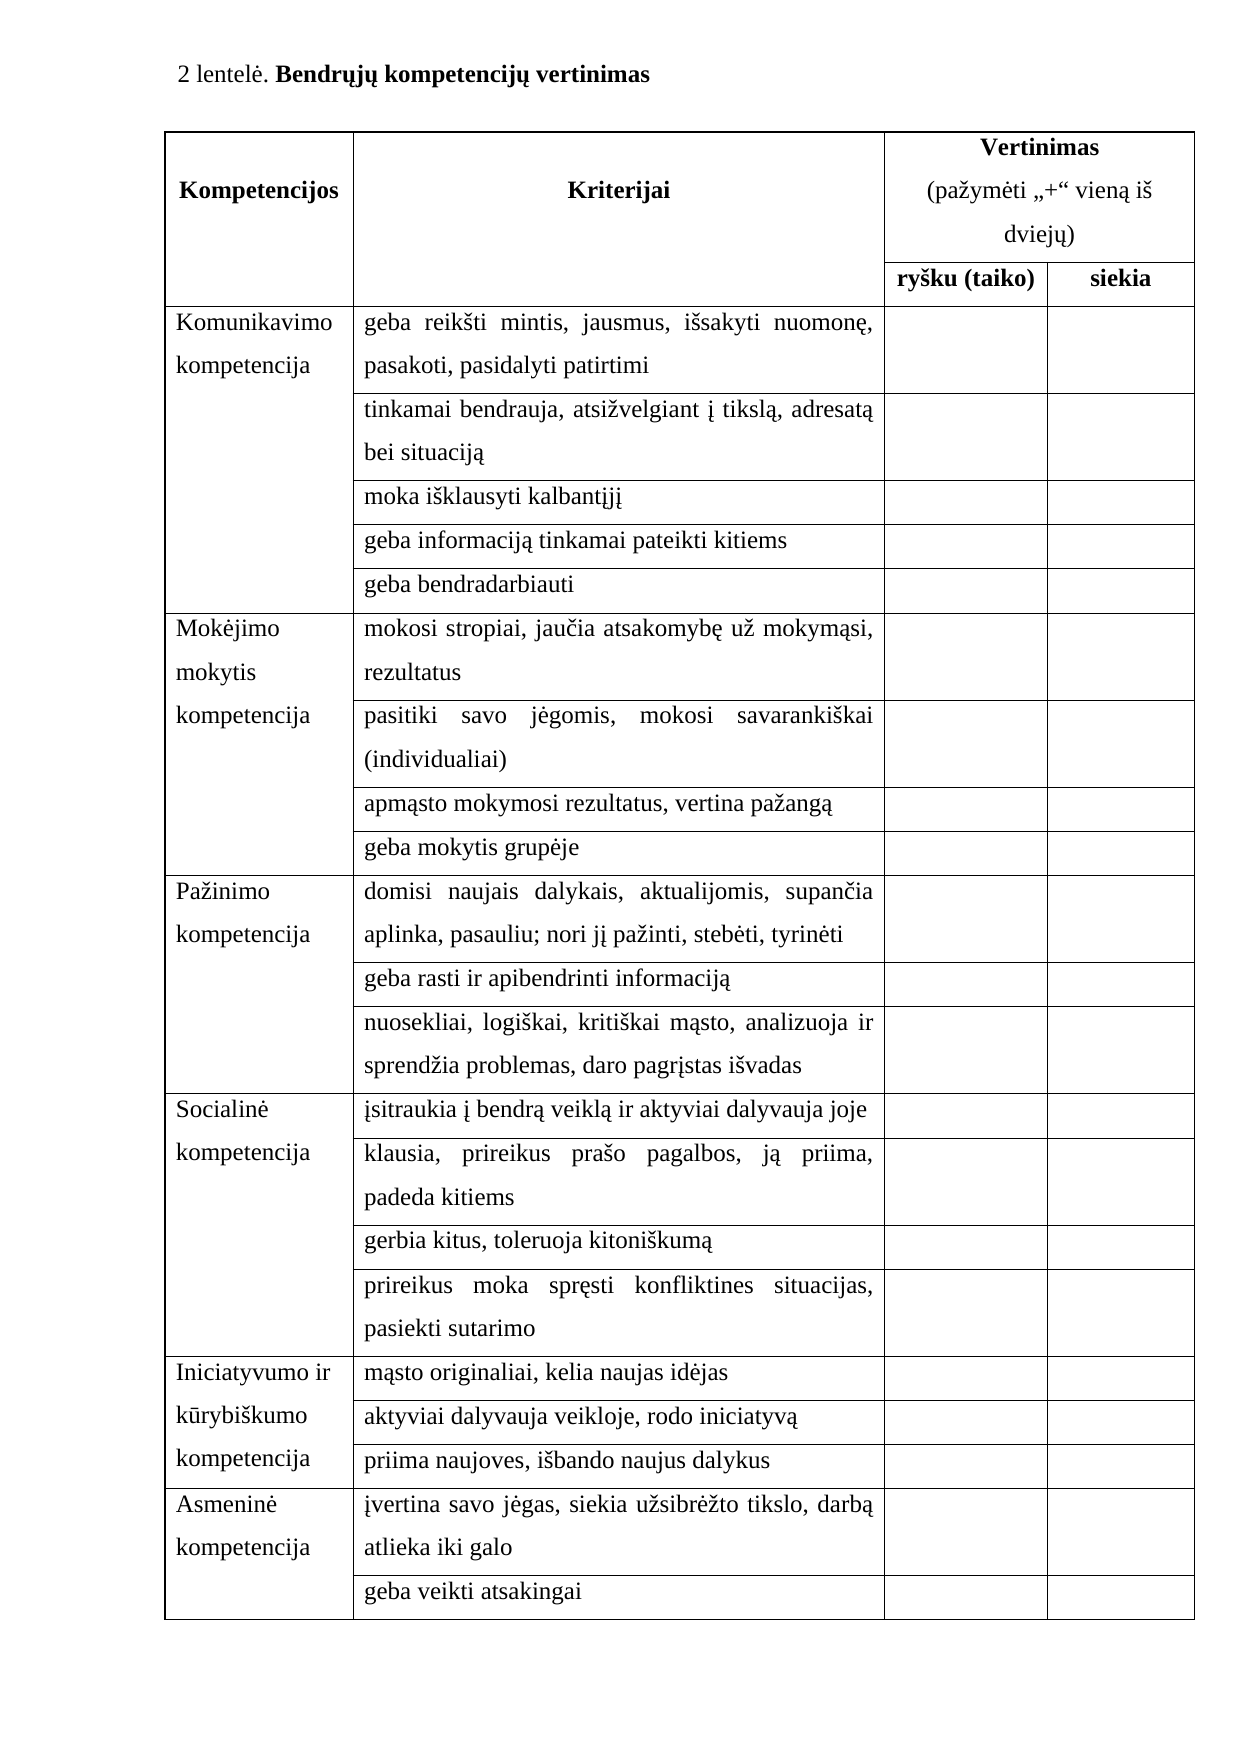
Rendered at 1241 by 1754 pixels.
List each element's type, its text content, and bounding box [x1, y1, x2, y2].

table_cell geba bendradarbiauti [354, 569, 884, 612]
table_cell [1048, 701, 1194, 787]
table_cell [885, 876, 1047, 962]
table_cell geba rasti ir apibendrinti informaciją [354, 963, 884, 1006]
table_cell priima naujoves, išbando naujus dalykus [354, 1445, 884, 1488]
table_cell tinkamai bendrauja, atsižvelgiant į tikslą, adresatą bei situaciją [354, 394, 884, 480]
table_cell [885, 481, 1047, 524]
table_cell [1048, 963, 1194, 1006]
table_cell [885, 1094, 1047, 1137]
table_cell Socialinė kompetencija [166, 1094, 353, 1356]
table_cell Pažinimo kompetencija [166, 876, 353, 1093]
table_cell [1048, 1139, 1194, 1224]
table_cell [1048, 569, 1194, 612]
table_cell [885, 701, 1047, 787]
table_cell [1048, 788, 1194, 831]
table_cell nuosekliai, logiškai, kritiškai mąsto, analizuoja ir sprendžia problemas, daro pagrįstas išvadas [354, 1007, 884, 1093]
table_cell [1048, 1576, 1194, 1619]
table_cell gerbia kitus, toleruoja kitoniškumą [354, 1226, 884, 1269]
table_cell [1048, 1489, 1194, 1575]
table_cell [885, 963, 1047, 1006]
table_header Kriterijai [354, 133, 884, 306]
table_cell Iniciatyvumo ir kūrybiškumo kompetencija [166, 1357, 353, 1488]
table_cell [885, 1445, 1047, 1488]
table_cell [1048, 1401, 1194, 1444]
table_cell [1048, 614, 1194, 699]
table_cell [885, 1226, 1047, 1269]
table_cell [1048, 394, 1194, 480]
table_cell [885, 1270, 1047, 1356]
table_cell geba veikti atsakingai [354, 1576, 884, 1619]
table_cell [1048, 876, 1194, 962]
table_cell [1048, 1445, 1194, 1488]
table_cell [1048, 481, 1194, 524]
table_cell geba reikšti mintis, jausmus, išsakyti nuomonę, pasakoti, pasidalyti patirtimi [354, 307, 884, 393]
table_cell Mokėjimo mokytis kompetencija [166, 614, 353, 875]
table_cell [885, 1401, 1047, 1444]
table_cell [885, 569, 1047, 612]
table_cell geba informaciją tinkamai pateikti kitiems [354, 525, 884, 568]
table_cell klausia, prireikus prašo pagalbos, ją priima, padeda kitiems [354, 1139, 884, 1224]
table_cell mąsto originaliai, kelia naujas idėjas [354, 1357, 884, 1400]
table_cell siekia [1048, 263, 1194, 306]
table_cell [1048, 525, 1194, 568]
table_cell įvertina savo jėgas, siekia užsibrėžto tikslo, darbą atlieka iki galo [354, 1489, 884, 1575]
table_cell [1048, 1007, 1194, 1093]
table_cell Asmeninė kompetencija [166, 1489, 353, 1619]
table_cell geba mokytis grupėje [354, 832, 884, 875]
table_cell pasitiki savo jėgomis, mokosi savarankiškai (individualiai) [354, 701, 884, 787]
table_cell [1048, 832, 1194, 875]
table_cell įsitraukia į bendrą veiklą ir aktyviai dalyvauja joje [354, 1094, 884, 1137]
table_cell [1048, 1357, 1194, 1400]
table_cell mokosi stropiai, jaučia atsakomybę už mokymąsi, rezultatus [354, 614, 884, 699]
table_cell [885, 1357, 1047, 1400]
table_cell [885, 614, 1047, 699]
table_cell [1048, 1094, 1194, 1137]
table_cell [1048, 1226, 1194, 1269]
table_cell [885, 1489, 1047, 1575]
table_cell ryšku (taiko) [885, 263, 1047, 306]
table_cell [885, 788, 1047, 831]
table_cell apmąsto mokymosi rezultatus, vertina pažangą [354, 788, 884, 831]
table_cell aktyviai dalyvauja veikloje, rodo iniciatyvą [354, 1401, 884, 1444]
table_cell [885, 1007, 1047, 1093]
table_header Vertinimas (pažymėti „+“ vieną iš dviejų) [885, 133, 1194, 262]
table_cell [885, 394, 1047, 480]
table_header Kompetencijos [166, 133, 353, 306]
table_cell [885, 525, 1047, 568]
table_cell prireikus moka spręsti konfliktines situacijas, pasiekti sutarimo [354, 1270, 884, 1356]
table_cell Komunikavimo kompetencija [166, 307, 353, 612]
table_cell domisi naujais dalykais, aktualijomis, supančia aplinka, pasauliu; nori jį pažinti, stebėti, tyrinėti [354, 876, 884, 962]
table_cell [1048, 1270, 1194, 1356]
table_cell moka išklausyti kalbantįjį [354, 481, 884, 524]
table_cell [885, 307, 1047, 393]
table_cell [885, 1139, 1047, 1224]
table_cell [1048, 307, 1194, 393]
text 2 lentelė. Bendrųjų kompetencijų vertinimas [177, 59, 1181, 88]
table_cell [885, 832, 1047, 875]
table_cell [885, 1576, 1047, 1619]
